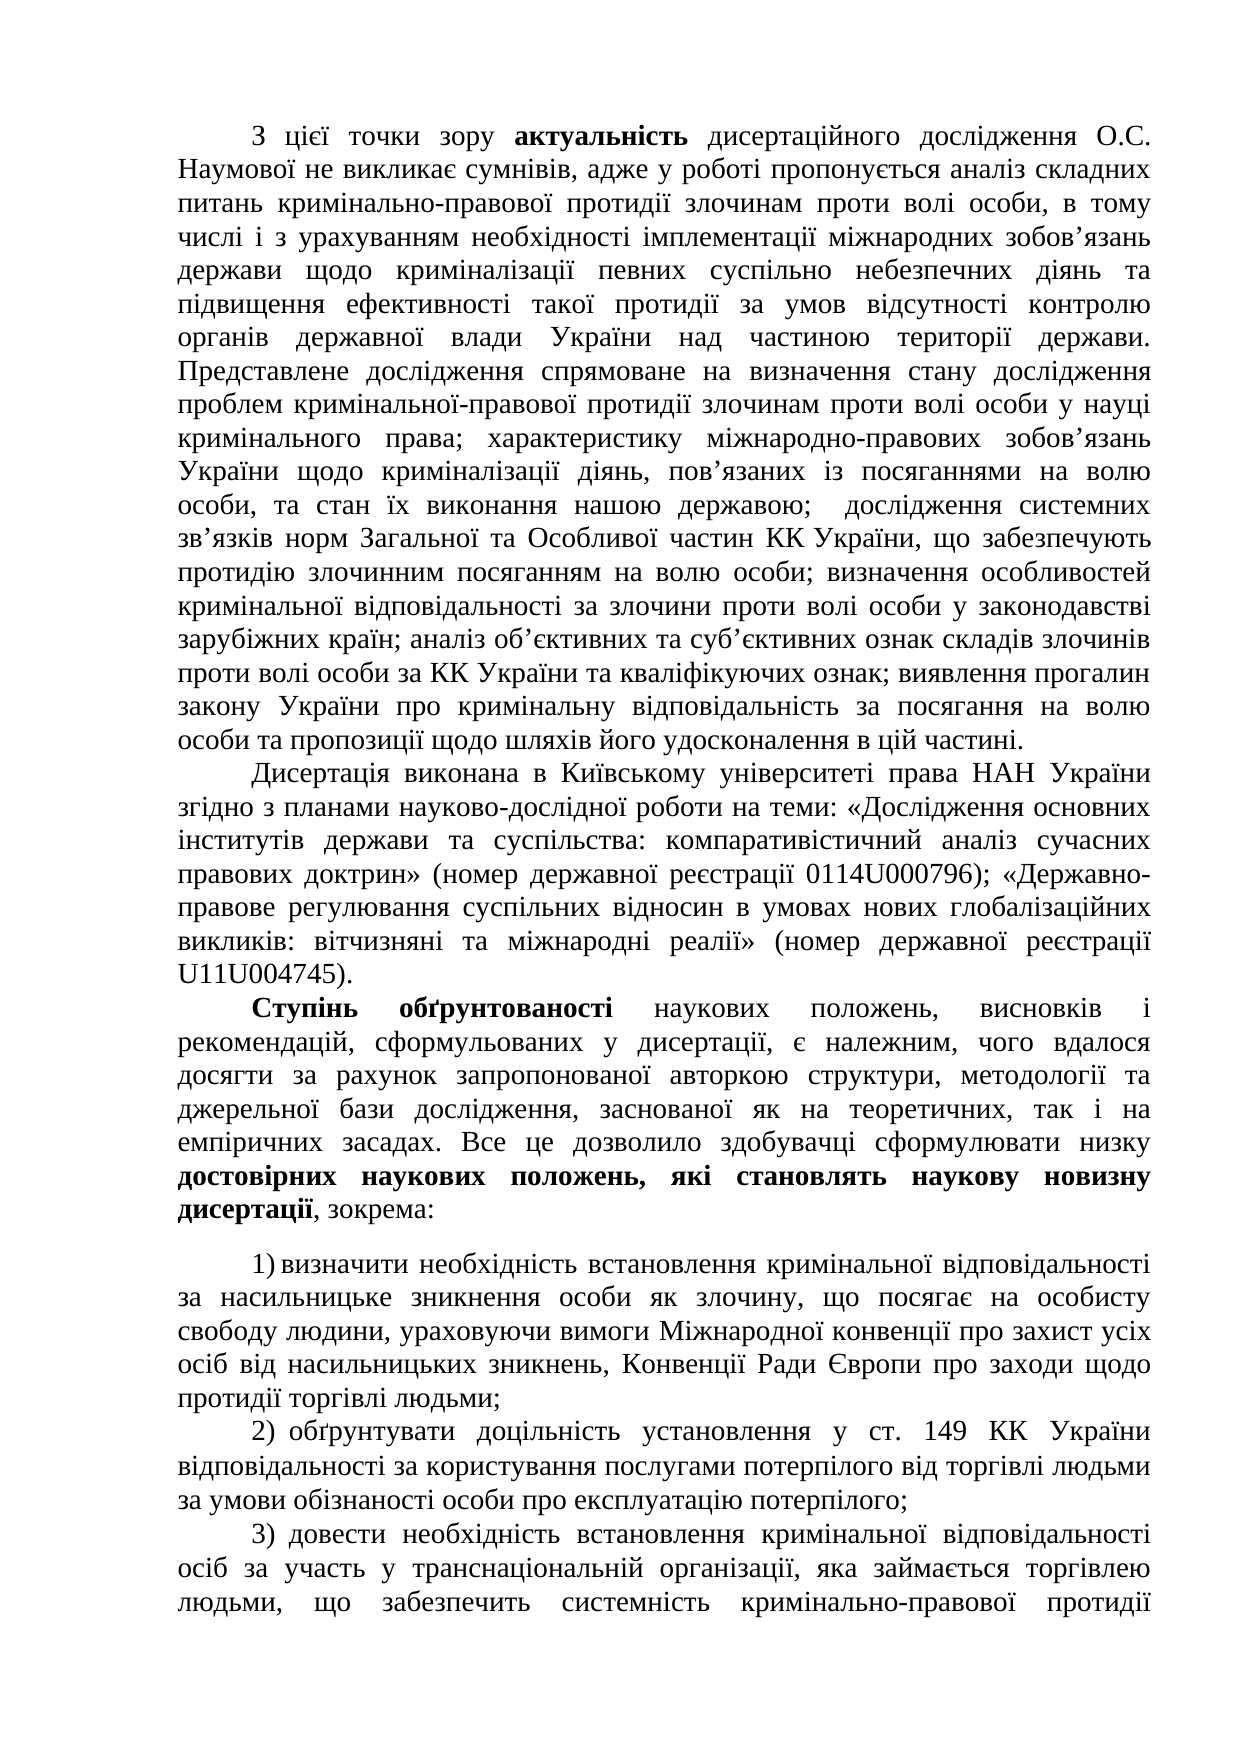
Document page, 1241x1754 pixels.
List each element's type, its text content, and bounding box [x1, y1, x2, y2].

text З цієї точки зору актуальність дисертаційного дослідження О.С. Наумової не викликає сумнівів, адже у роботі пропонується аналіз складних питань кримінально-правової протидії злочинам проти волі особи, в тому числі і з урахуванням необхідності імплементації міжнародних зобов’язань держави щодо криміналізації певних суспільно небезпечних діянь та підвищення ефективності такої протидії за умов відсутності контролю органів державної влади України над частиною території держави. Представлене дослідження спрямоване на визначення стану дослідження проблем кримінальної-правової протидії злочинам проти волі особи у науці кримінального права; характеристику міжнародно-правових зобов’язань України щодо криміналізації діянь, пов’язаних із посяганнями на волю особи, та стан їх виконання нашою державою; дослідження системних зв’язків норм Загальної та Особливої частин КК України, що забезпечують протидію злочинним посяганням на волю особи; визначення особливостей кримінальної відповідальності за злочини проти волі особи у законодавстві зарубіжних країн; аналіз об’єктивних та суб’єктивних ознак складів злочинів проти волі особи за КК України та кваліфікуючих ознак; виявлення прогалин закону України про кримінальну відповідальність за посягання на волю особи та пропозиції щодо шляхів його удосконалення в цій частині. [177, 118, 1152, 755]
list визначити необхідність встановлення кримінальної відповідальності за насильницьке зникнення особи як злочину, що посягає на особисту свободу людини, ураховуючи вимоги Міжнародної конвенції про захист усіх осіб від насильницьких зникнень, Конвенції Ради Європи про заходи щодо протидії торгівлі людьми; [177, 1246, 1152, 1413]
text Ступінь обґрунтованості наукових положень, висновків і рекомендацій, сформульованих у дисертації, є належним, чого вдалося досягти за рахунок запропонованої авторкою структури, методології та джерельної бази дослідження, заснованої як на теоретичних, так і на емпіричних засадах. Все це дозволило здобувачці сформулювати низку достовірних наукових положень, які становлять наукову новизну дисертації, зокрема: [177, 990, 1152, 1225]
list обґрунтувати доцільність установлення у ст. 149 КК України відповідальності за користування послугами потерпілого від торгівлі людьми за умови обізнаності особи про експлуатацію потерпілого; [177, 1413, 1152, 1515]
text Дисертація виконана в Київському університеті права НАН України згідно з планами науково-дослідної роботи на теми: «Дослідження основних інститутів держави та суспільства: компаративістичний аналіз сучасних правових доктрин» (номер державної реєстрації 0114U000796); «Державно-правове регулювання суспільних відносин в умовах нових глобалізаційних викликів: вітчизняні та міжнародні реалії» (номер державної реєстрації U11U004745). [177, 755, 1152, 990]
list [177, 1516, 1152, 1618]
